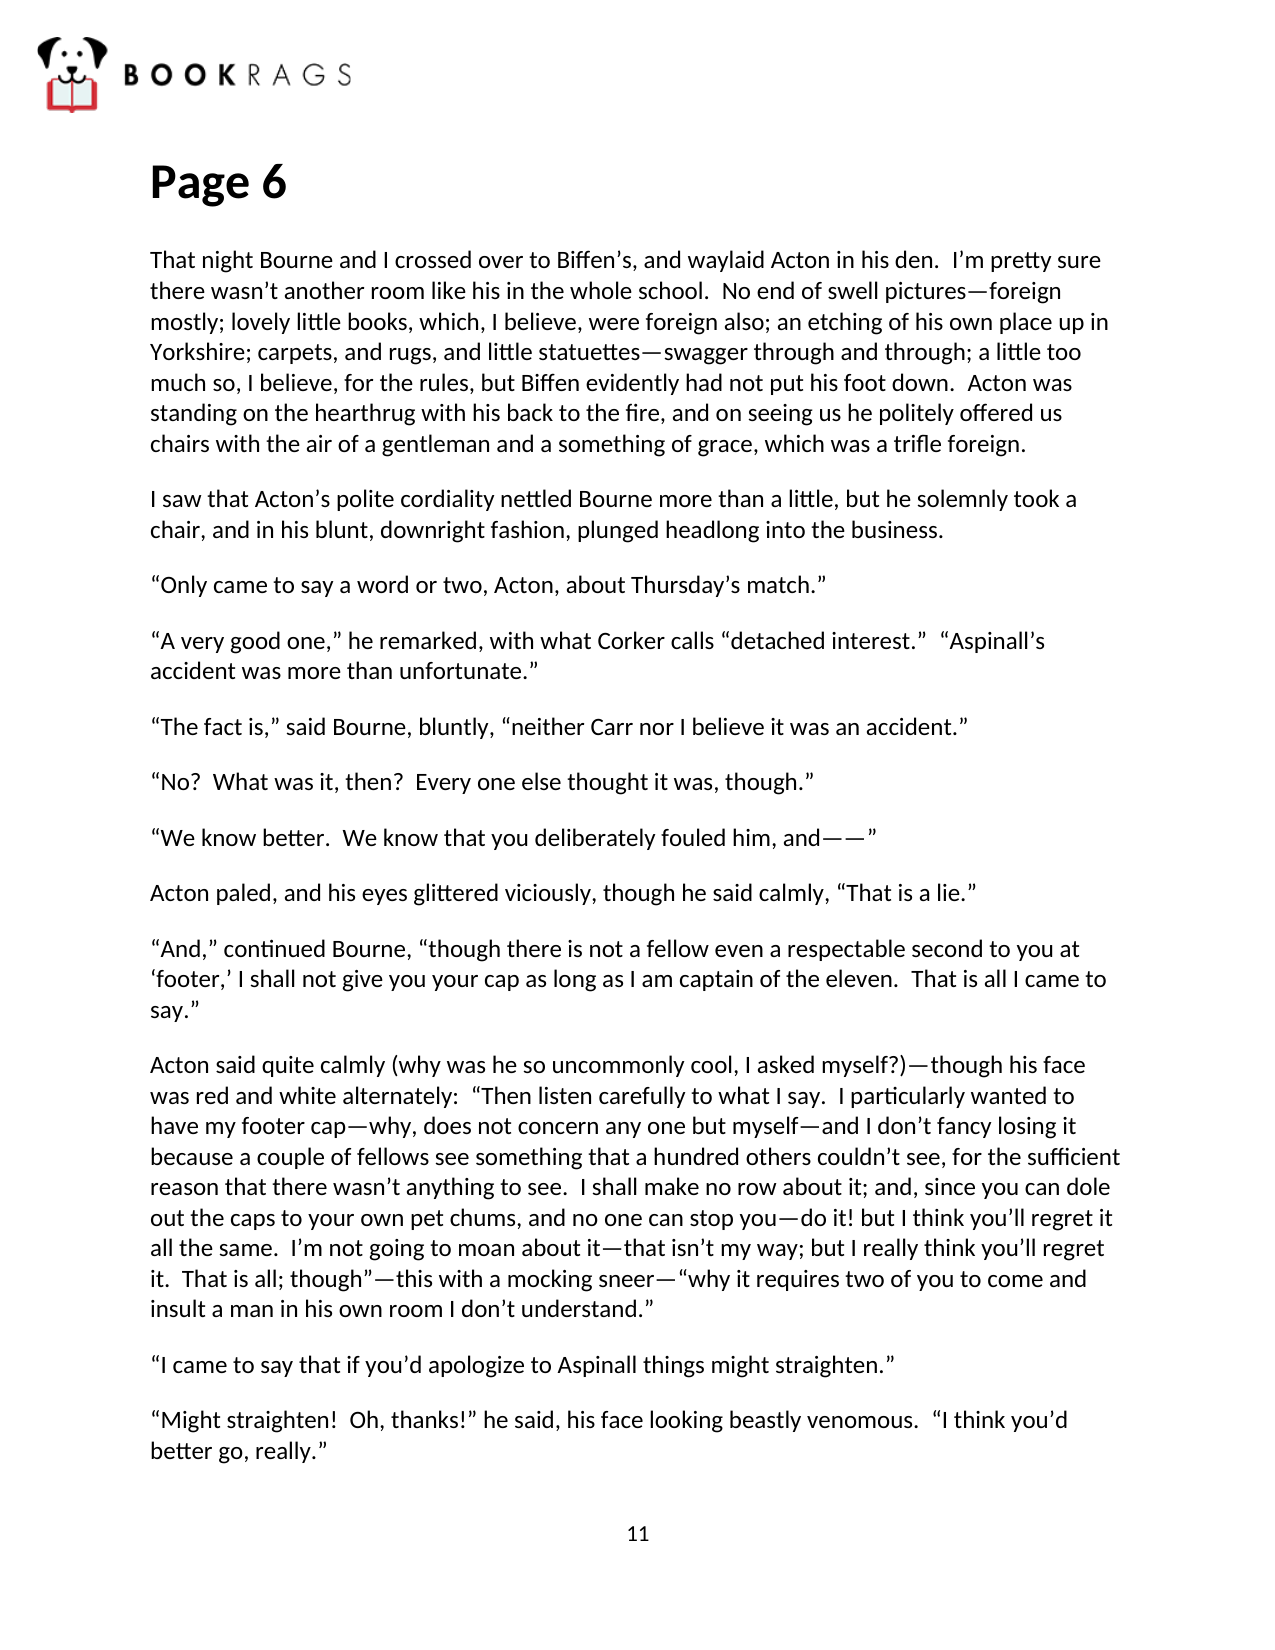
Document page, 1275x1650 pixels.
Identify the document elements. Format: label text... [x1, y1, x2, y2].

text That night Bourne and I crossed over to Biffen’s, and waylaid Acton in his den. I’m pretty sure there wasn’t another room like his in the whole school. No end of swell pictures—­foreign mostly; lovely little books, which, I believe, were foreign also; an etching of his own place up in Yorkshire; carpets, and rugs, and little statuettes—­swagger through and through; a little too much so, I believe, for the rules, but Biffen evidently had not put his foot down. Acton was standing on the hearthrug with his back to the fire, and on seeing us he politely offered us chairs with the air of a gentleman and a something of grace, which was a trifle foreign. [150, 244, 1125, 458]
text “And,” continued Bourne, “though there is not a fellow even a respectable second to you at ‘footer,’ I shall not give you your cap as long as I am captain of the eleven. That is all I came to say.” [150, 933, 1125, 1024]
picture [37, 37, 351, 113]
text I saw that Acton’s polite cordiality nettled Bourne more than a little, but he solemnly took a chair, and in his blunt, downright fashion, plunged headlong into the business. [150, 483, 1125, 544]
text “No? What was it, then? Every one else thought it was, though.” [150, 766, 1125, 797]
text Page 6 [150, 150, 1125, 211]
text Acton said quite calmly (why was he so uncommonly cool, I asked myself?)—­though his face was red and white alternately: “Then listen carefully to what I say. I particularly wanted to have my footer cap—­why, does not concern any one but myself—­and I don’t fancy losing it because a couple of fellows see something that a hundred others couldn’t see, for the sufficient reason that there wasn’t anything to see. I shall make no row about it; and, since you can dole out the caps to your own pet chums, and no one can stop you—­do it! but I think you’ll regret it all the same. I’m not going to moan about it—­that isn’t my way; but I really think you’ll regret it. That is all; though”—­this with a mocking sneer—­“why it requires two of you to come and insult a man in his own room I don’t understand.” [150, 1049, 1125, 1324]
text “I came to say that if you’d apologize to Aspinall things might straighten.” [150, 1349, 1125, 1380]
text “The fact is,” said Bourne, bluntly, “neither Carr nor I believe it was an accident.” [150, 711, 1125, 741]
text “Only came to say a word or two, Acton, about Thursday’s match.” [150, 569, 1125, 600]
text “Might straighten! Oh, thanks!” he said, his face looking beastly venomous. “I think you’d better go, really.” [150, 1405, 1125, 1466]
text Acton paled, and his eyes glittered viciously, though he said calmly, “That is a lie.” [150, 877, 1125, 908]
text “A very good one,” he remarked, with what Corker calls “detached interest.” “Aspinall’s accident was more than unfortunate.” [150, 625, 1125, 686]
text “We know better. We know that you deliberately fouled him, and——­” [150, 822, 1125, 852]
